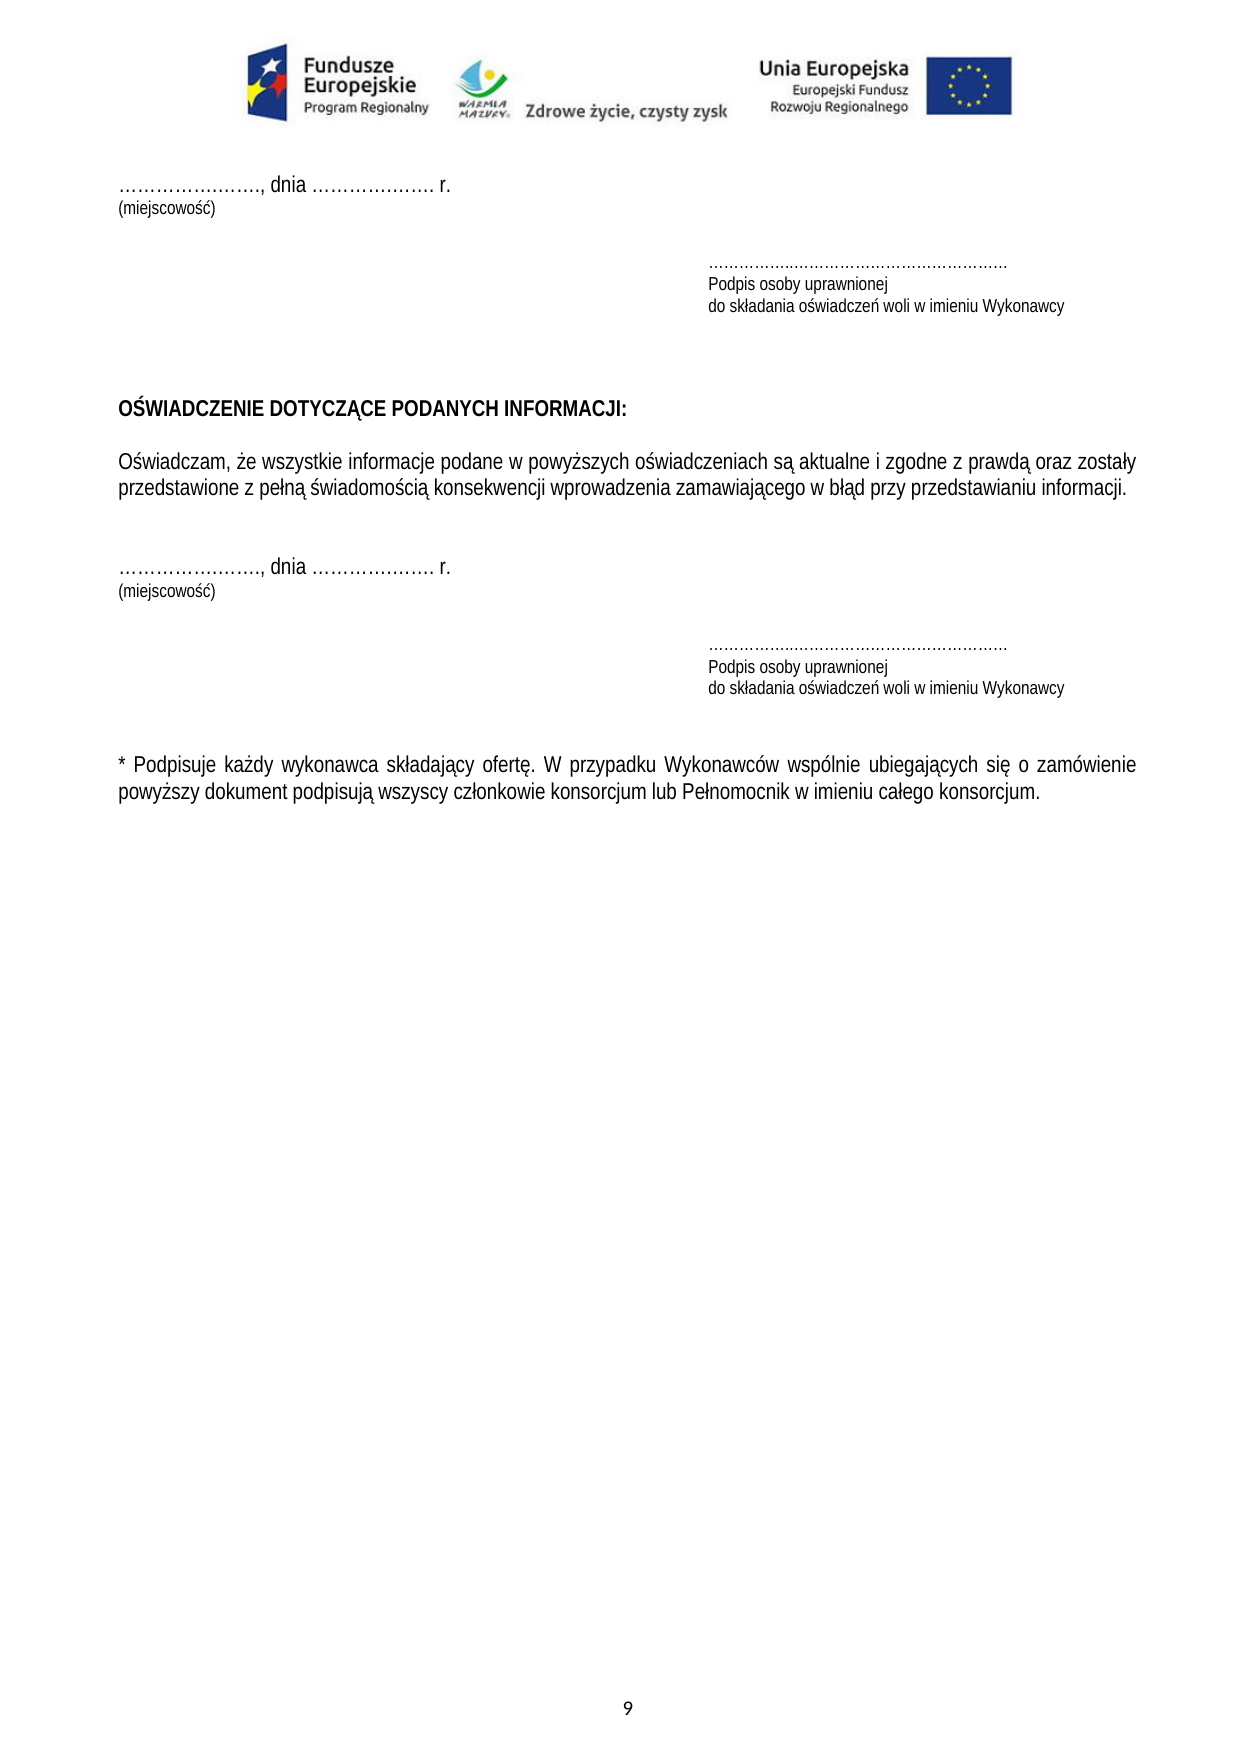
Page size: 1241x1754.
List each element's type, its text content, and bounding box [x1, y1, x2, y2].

text (miejscowość) [118, 579, 1137, 601]
text do składania oświadczeń woli w imieniu Wykonawcy [118, 294, 1137, 316]
text Podpis osoby uprawnionej [118, 656, 1137, 677]
text Podpis osoby uprawnionej [118, 273, 1137, 294]
picture [232, 37, 1023, 130]
text Oświadczam, że wszystkie informacje podane w powyższych oświadczeniach są aktualne i zgodne z prawdą oraz zostały przedstawione z pełną świadomością konsekwencji wprowadzenia zamawiającego w błąd przy przedstawianiu informacji. [118, 448, 1137, 501]
text …………….……., dnia ………….……. r. [118, 171, 1137, 197]
text (miejscowość) [118, 197, 1137, 218]
text OŚWIADCZENIE DOTYCZĄCE PODANYCH INFORMACJI: [118, 395, 1137, 421]
text ……………..…………………………………… [118, 601, 1137, 656]
text * Podpisuje każdy wykonawca składający ofertę. W przypadku Wykonawców wspólnie ubiegających się o zamówienie powyższy dokument podpisują wszyscy członkowie konsorcjum lub Pełnomocnik w imieniu całego konsorcjum. [118, 751, 1137, 804]
text …………….……., dnia ………….……. r. [118, 553, 1137, 579]
text ……………..…………………………………… [118, 218, 1137, 273]
text do składania oświadczeń woli w imieniu Wykonawcy [118, 677, 1137, 699]
